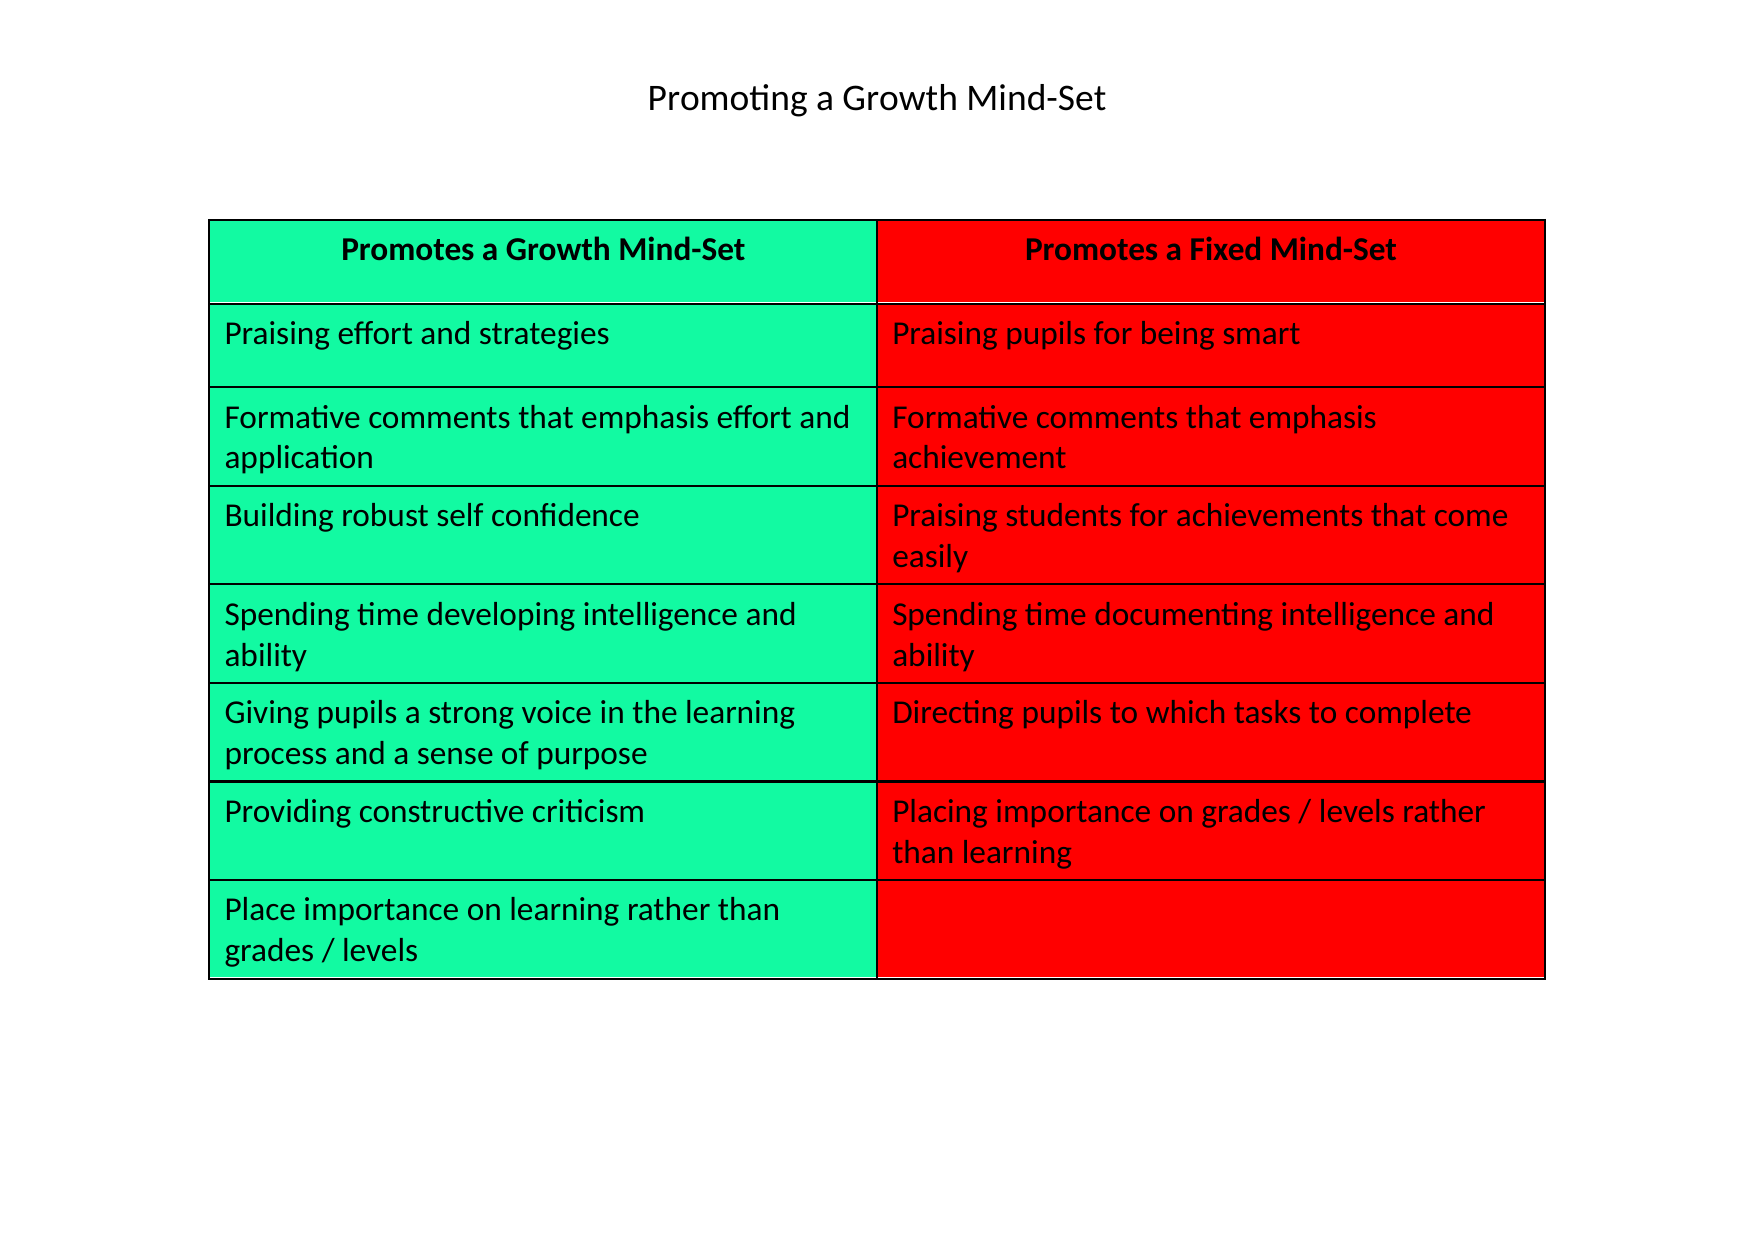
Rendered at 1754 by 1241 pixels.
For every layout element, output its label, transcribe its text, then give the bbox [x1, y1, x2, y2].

table_cell Place importance on learning rather than grades / levels [210, 881, 876, 977]
table_cell Formative comments that emphasis effort and application [210, 388, 876, 485]
table_cell Placing importance on grades / levels rather than learning [878, 783, 1544, 879]
table_cell Giving pupils a strong voice in the learning process and a sense of purpose [210, 684, 876, 780]
table_cell Providing constructive criticism [210, 783, 876, 879]
table_cell Formative comments that emphasis achievement [878, 388, 1544, 485]
table_cell [878, 881, 1544, 977]
table_header Promotes a Fixed Mind-Set [878, 221, 1544, 302]
table_cell Spending time documenting intelligence and ability [878, 585, 1544, 682]
table_cell Praising pupils for being smart [878, 305, 1544, 386]
table_cell Praising effort and strategies [210, 305, 876, 386]
table_header Promotes a Growth Mind-Set [210, 221, 876, 302]
table_cell Directing pupils to which tasks to complete [878, 684, 1544, 780]
table_cell Building robust self confidence [210, 487, 876, 583]
table_cell Spending time developing intelligence and ability [210, 585, 876, 682]
table_cell Praising students for achievements that come easily [878, 487, 1544, 583]
